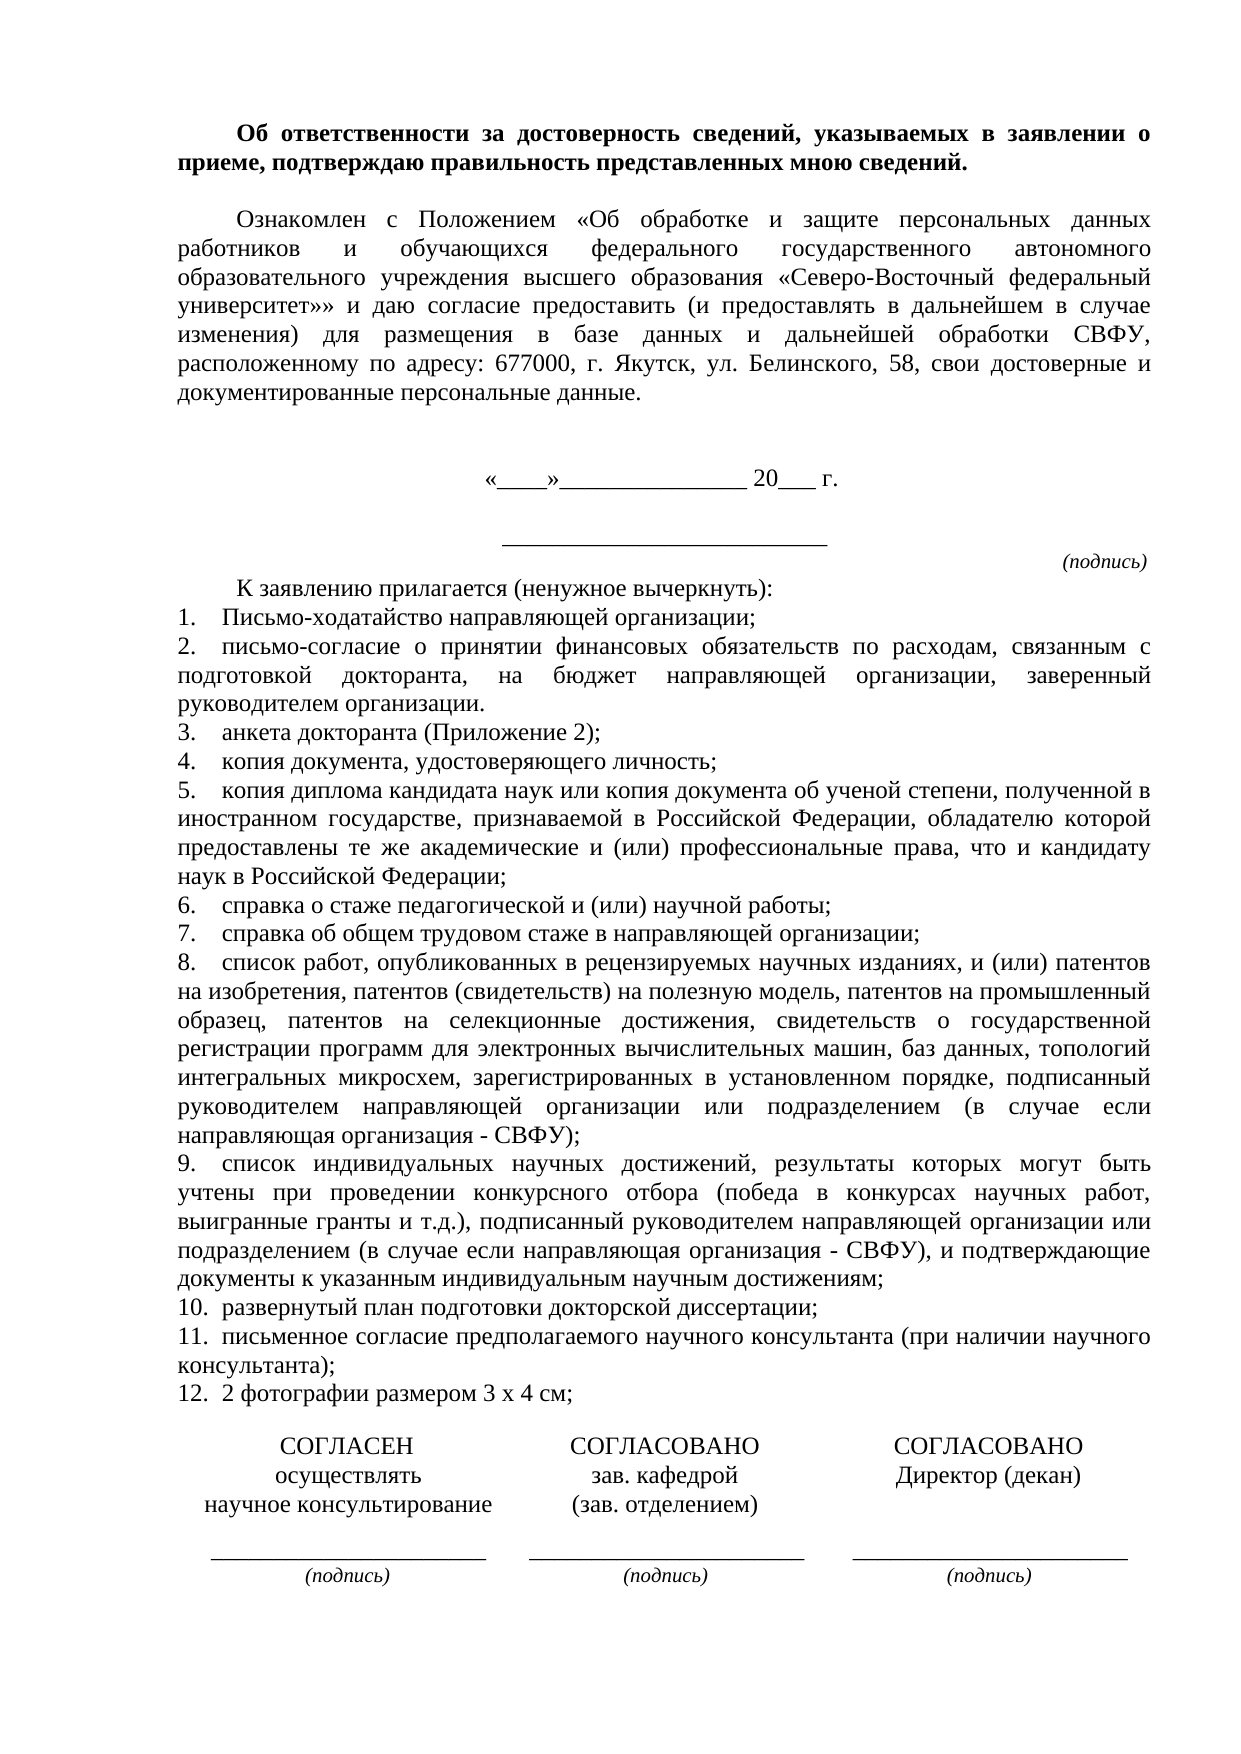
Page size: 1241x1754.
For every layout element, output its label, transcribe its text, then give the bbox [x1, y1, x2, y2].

text Ознакомлен с Положением «Об обработке и защите персональных данных работников и обучающихся федерального государственного автономного образовательного учреждения высшего образования «Северо-Восточный федеральный университет»» и даю согласие предоставить (и предоставлять в дальнейшем в случае изменения) для размещения в базе данных и дальнейшей обработки СВФУ, расположенному по адресу: 677000, г. Якутск, ул. Белинского, 58, свои достоверные и документированные персональные данные. [177, 204, 1152, 406]
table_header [825, 1431, 1152, 1587]
text «____»_______________ 20___ г. __________________________ [177, 463, 1152, 549]
list 2 фотографии размером 3 х 4 см; [177, 1378, 1152, 1407]
list копия диплома кандидата наук или копия документа об ученой степени, полученной в иностранном государстве, признаваемой в Российской Федерации, обладателю которой предоставлены те же академические и (или) профессиональные права, что и кандидату наук в Российской Федерации; [177, 775, 1152, 890]
text (подпись) [177, 549, 1152, 573]
list анкета докторанта (Приложение 2); [177, 717, 1152, 746]
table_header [189, 1431, 504, 1587]
list копия документа, удостоверяющего личность; [177, 746, 1152, 775]
list Письмо-ходатайство направляющей организации; [177, 602, 1152, 631]
text К заявлению прилагается (ненужное вычеркнуть): [177, 573, 1152, 602]
list развернутый план подготовки докторской диссертации; [177, 1292, 1152, 1321]
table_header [505, 1431, 825, 1587]
list список индивидуальных научных достижений, результаты которых могут быть учтены при проведении конкурсного отбора (победа в конкурсах научных работ, выигранные гранты и т.д.), подписанный руководителем направляющей организации или подразделением (в случае если направляющая организация - СВФУ), и подтверждающие документы к указанным индивидуальным научным достижениям; [177, 1148, 1152, 1292]
list справка о стаже педагогической и (или) научной работы; [177, 890, 1152, 918]
list справка об общем трудовом стаже в направляющей организации; [177, 918, 1152, 947]
list письменное согласие предполагаемого научного консультанта (при наличии научного консультанта); [177, 1321, 1152, 1378]
list список работ, опубликованных в рецензируемых научных изданиях, и (или) патентов на изобретения, патентов (свидетельств) на полезную модель, патентов на промышленный образец, патентов на селекционные достижения, свидетельств о государственной регистрации программ для электронных вычислительных машин, баз данных, топологий интегральных микросхем, зарегистрированных в установленном порядке, подписанный руководителем направляющей организации или подразделением (в случае если направляющая организация - СВФУ); [177, 947, 1152, 1148]
list письмо-согласие о принятии финансовых обязательств по расходам, связанным с подготовкой докторанта, на бюджет направляющей организации, заверенный руководителем организации. [177, 631, 1152, 717]
text Об ответственности за достоверность сведений, указываемых в заявлении о приеме, подтверждаю правильность представленных мною сведений. [177, 118, 1152, 176]
